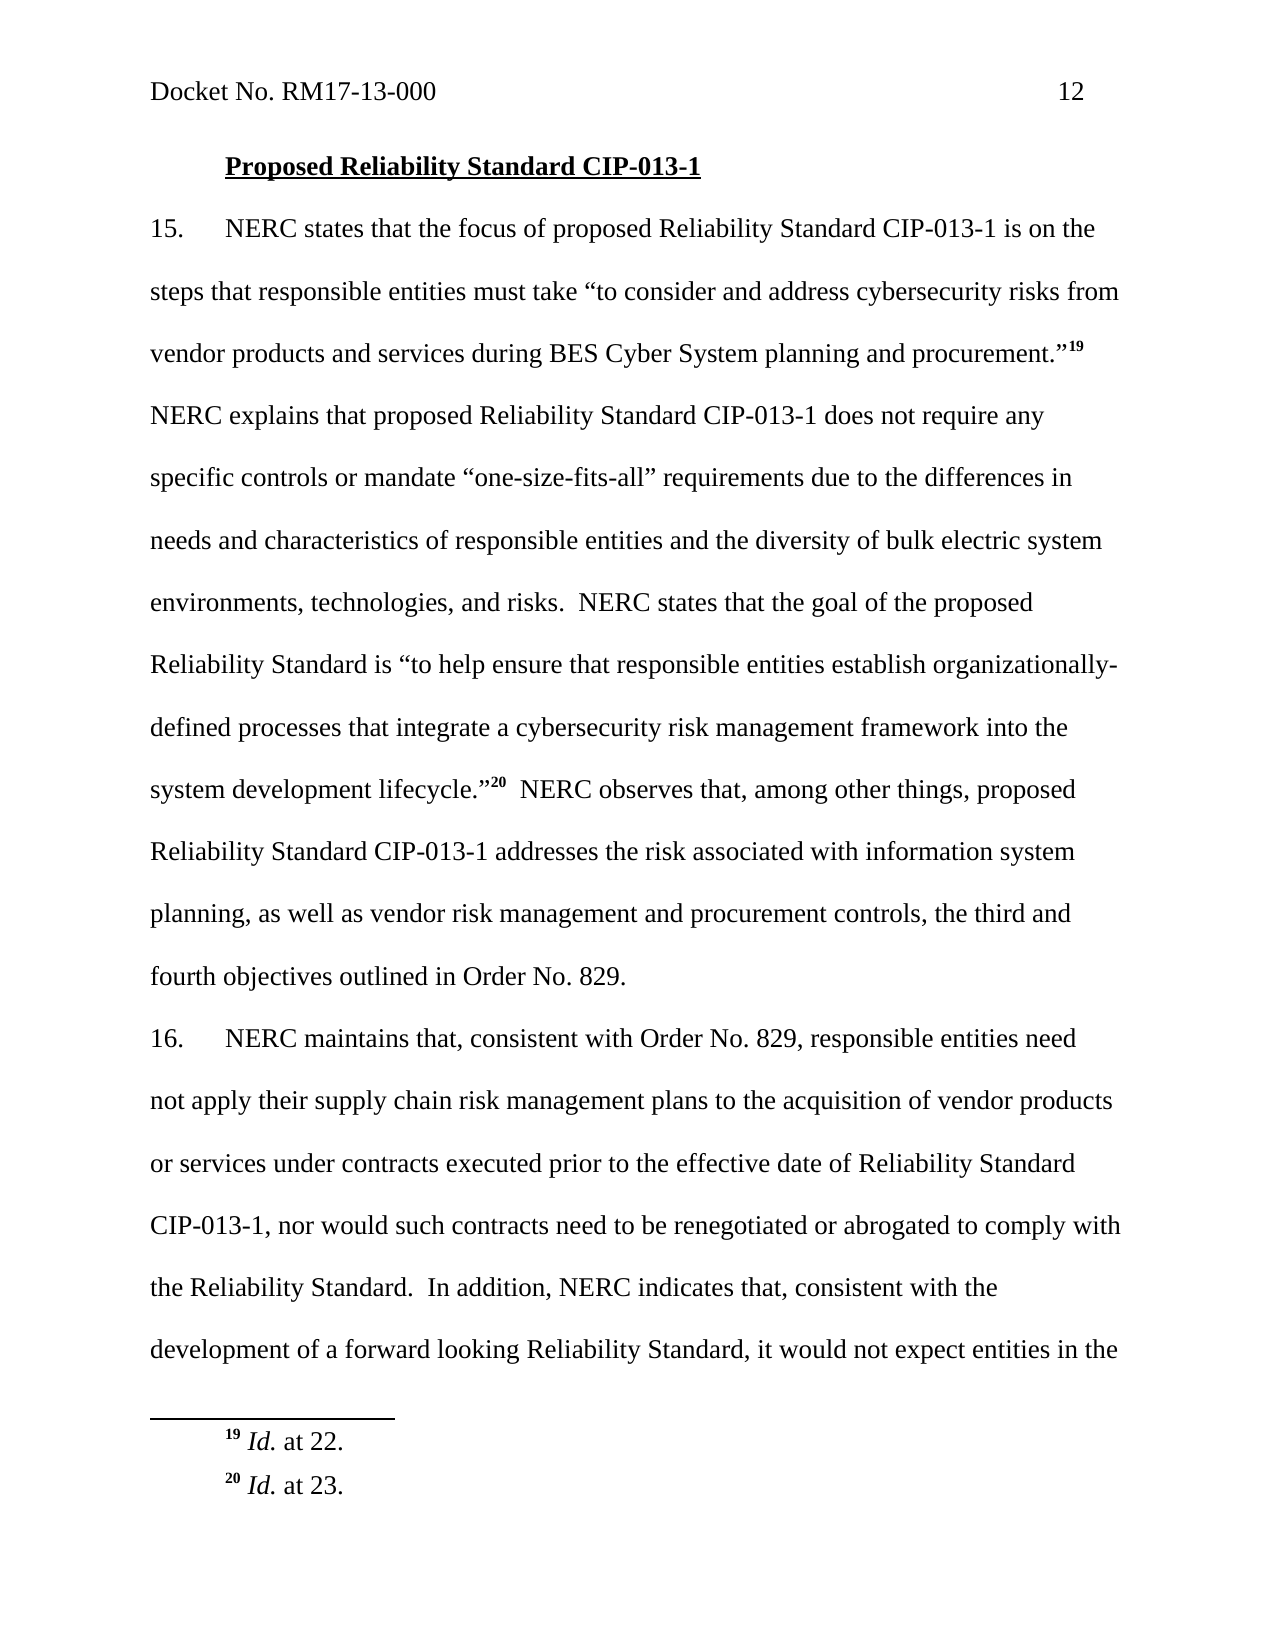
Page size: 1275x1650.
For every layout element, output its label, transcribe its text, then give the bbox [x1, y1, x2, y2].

list Proposed Reliability Standard CIP-013-1 [150, 150, 1125, 181]
text NERC states that the focus of proposed Reliability Standard CIP-013-1 is on the steps that responsible entities must take “to consider and address cybersecurity risks from vendor products and services during BES Cyber System planning and procurement.” NERC explains that proposed Reliability Standard CIP-013-1 does not require any specific controls or mandate “one-size-fits-all” requirements due to the differences in needs and characteristics of responsible entities and the diversity of bulk electric system environments, technologies, and risks. NERC states that the goal of the proposed Reliability Standard is “to help ensure that responsible entities establish organizationally-defined processes that integrate a cybersecurity risk management framework into the system development lifecycle.” NERC observes that, among other things, proposed Reliability Standard CIP-013-1 addresses the risk associated with information system planning, as well as vendor risk management and procurement controls, the third and fourth objectives outlined in Order No. 829. [150, 212, 1125, 991]
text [150, 1022, 1125, 1365]
